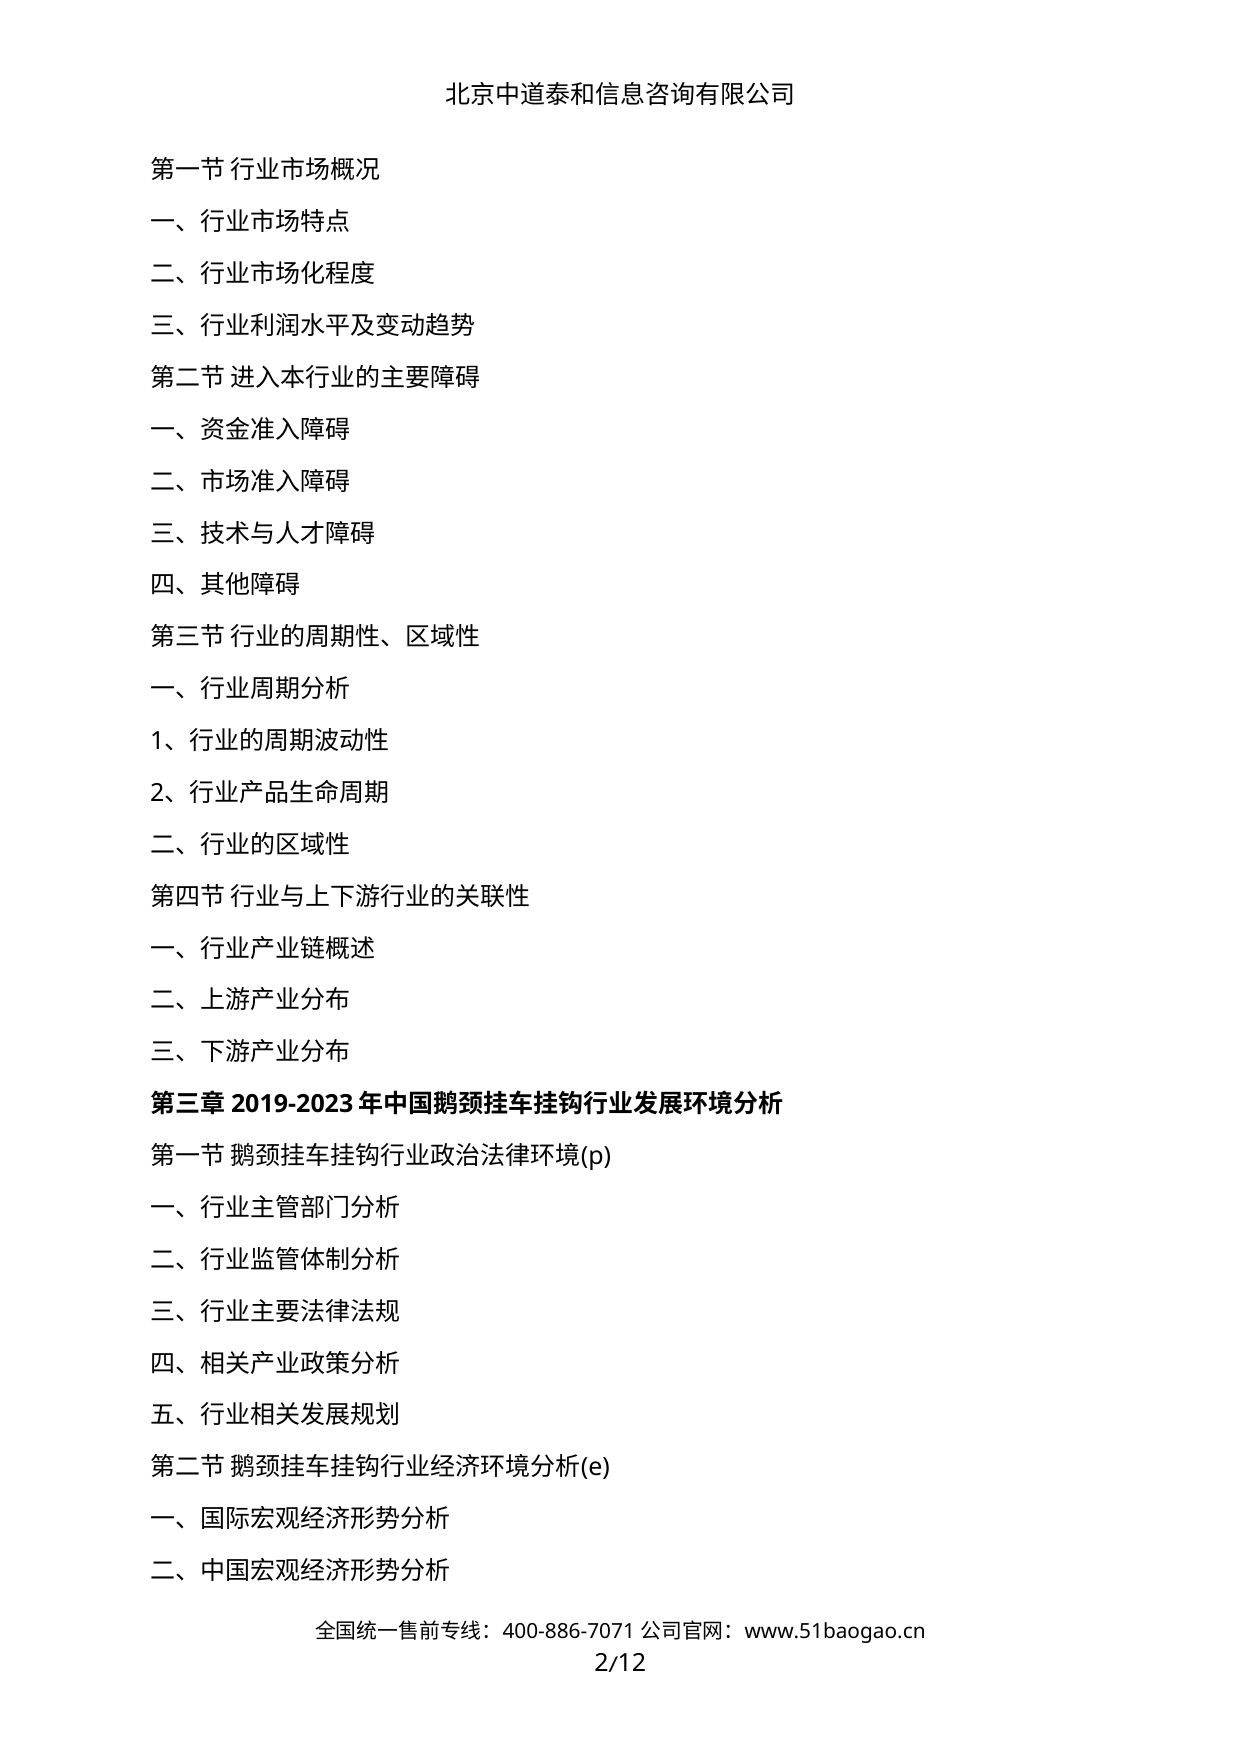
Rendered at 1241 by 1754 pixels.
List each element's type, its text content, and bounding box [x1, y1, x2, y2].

text 第三节 行业的周期性、区域性 [150, 617, 1090, 653]
text 一、资金准入障碍 [150, 409, 1090, 446]
text 五、行业相关发展规划 [150, 1395, 1090, 1431]
text 一、行业周期分析 [150, 669, 1090, 705]
text 2、行业产品生命周期 [150, 772, 1090, 809]
text 一、行业产业链概述 [150, 928, 1090, 964]
text 二、中国宏观经济形势分析 [150, 1551, 1090, 1587]
text 三、技术与人才障碍 [150, 513, 1090, 549]
text 1、行业的周期波动性 [150, 721, 1090, 757]
text 二、市场准入障碍 [150, 461, 1090, 497]
text 四、其他障碍 [150, 565, 1090, 601]
text 第二节 进入本行业的主要障碍 [150, 357, 1090, 394]
text 三、行业利润水平及变动趋势 [150, 306, 1090, 342]
text 二、上游产业分布 [150, 980, 1090, 1016]
text 一、行业主管部门分析 [150, 1187, 1090, 1224]
text 四、相关产业政策分析 [150, 1343, 1090, 1379]
text 第一节 鹅颈挂车挂钩行业政治法律环境(p) [150, 1136, 1090, 1172]
text 第三章 2019-2023年中国鹅颈挂车挂钩行业发展环境分析 [150, 1084, 1090, 1120]
text 二、行业的区域性 [150, 824, 1090, 861]
text 一、国际宏观经济形势分析 [150, 1499, 1090, 1535]
text 二、行业市场化程度 [150, 254, 1090, 290]
text 三、行业主要法律法规 [150, 1291, 1090, 1327]
text 第一节 行业市场概况 [150, 150, 1090, 186]
text 三、下游产业分布 [150, 1032, 1090, 1068]
text 第四节 行业与上下游行业的关联性 [150, 876, 1090, 912]
text 第二节 鹅颈挂车挂钩行业经济环境分析(e) [150, 1447, 1090, 1483]
text 一、行业市场特点 [150, 202, 1090, 238]
text 二、行业监管体制分析 [150, 1239, 1090, 1276]
